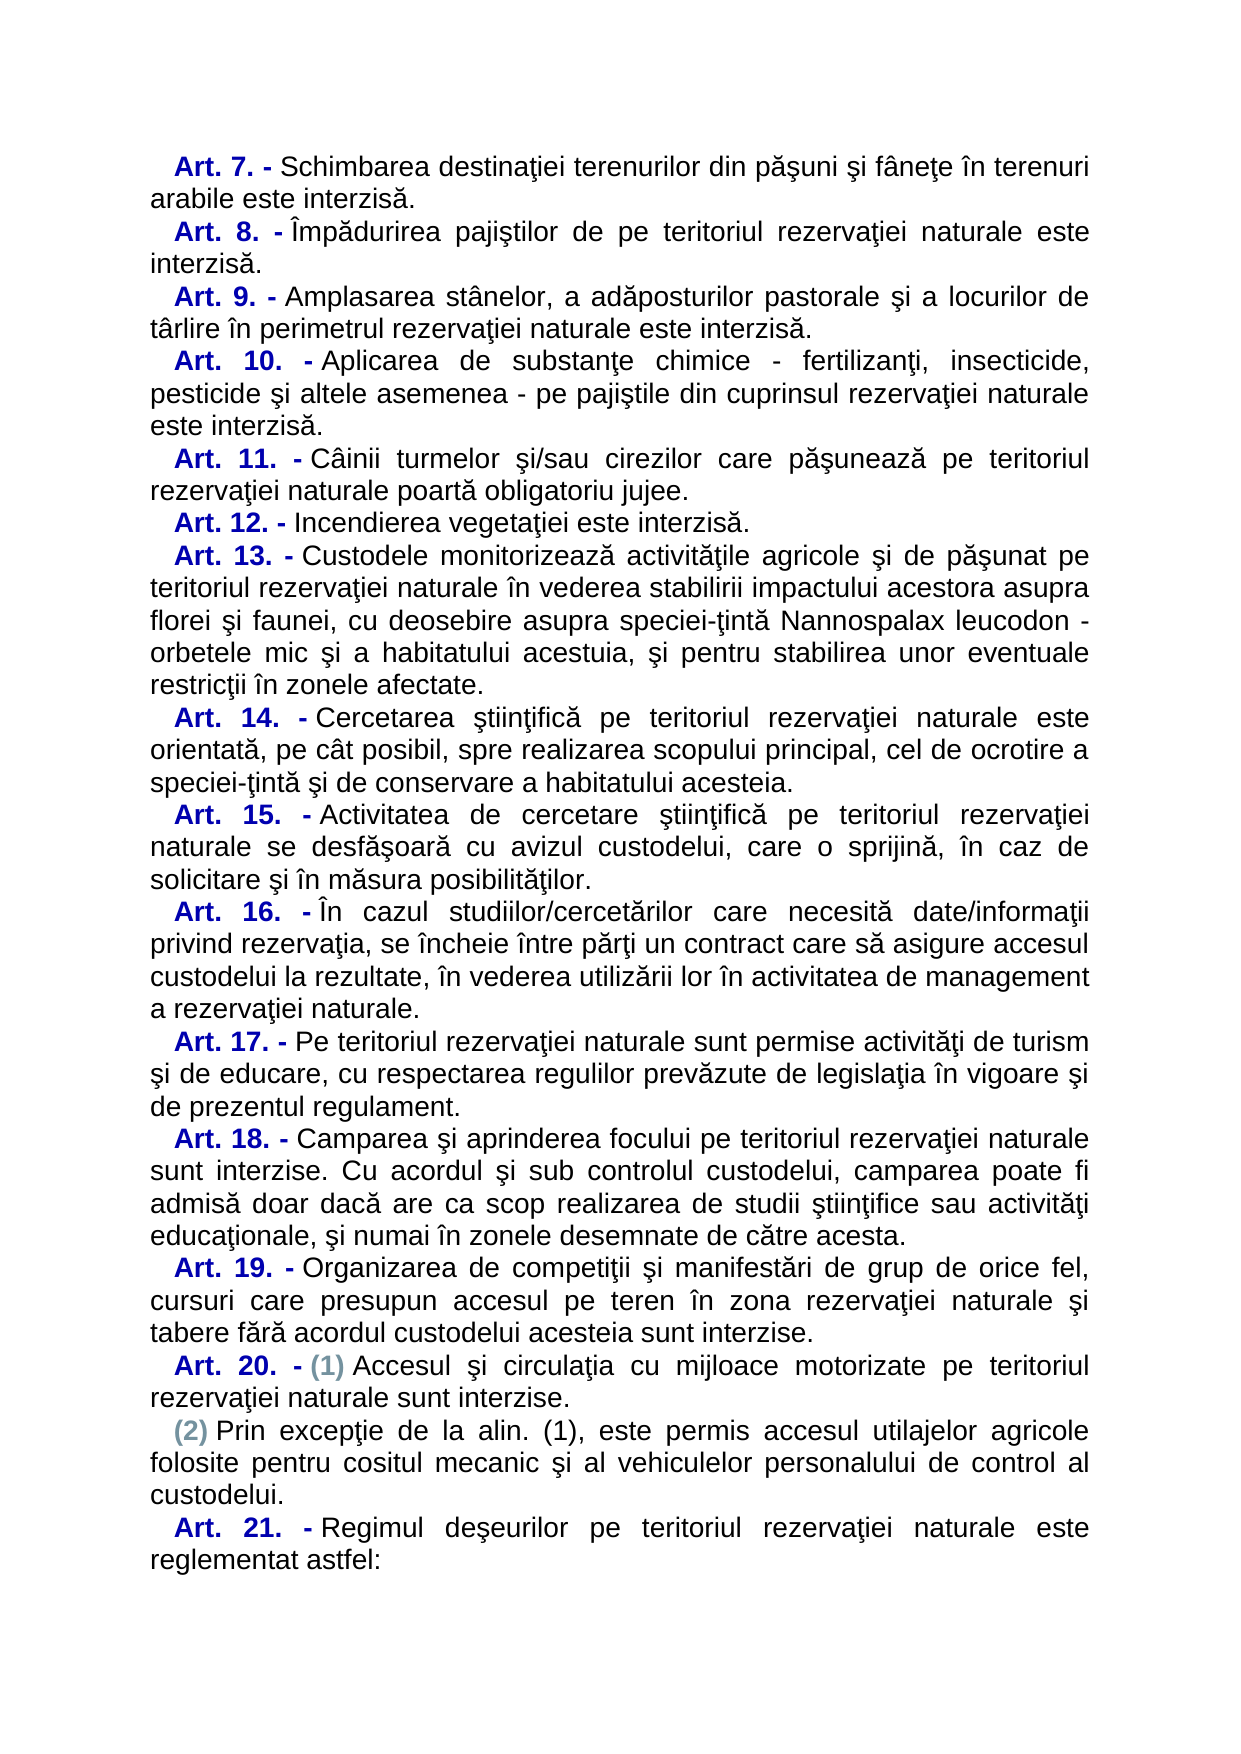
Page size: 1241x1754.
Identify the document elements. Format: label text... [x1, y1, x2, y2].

text Art. 16. - În cazul studiilor/cercetărilor care necesită date/informaţii privind rezervaţia, se încheie între părţi un contract care să asigure accesul custodelui la rezultate, în vederea utilizării lor în activitatea de management a rezervaţiei naturale. [150, 895, 1090, 1025]
text Art. 10. - Aplicarea de substanţe chimice - fertilizanţi, insecticide, pesticide şi altele asemenea - pe pajiştile din cuprinsul rezervaţiei naturale este interzisă. [150, 344, 1090, 442]
text Art. 9. - Amplasarea stânelor, a adăposturilor pastorale şi a locurilor de târlire în perimetrul rezervaţiei naturale este interzisă. [150, 279, 1090, 344]
text Art. 21. - Regimul deşeurilor pe teritoriul rezervaţiei naturale este reglementat astfel: [150, 1511, 1090, 1575]
text Art. 11. - Câinii turmelor şi/sau cirezilor care păşunează pe teritoriul rezervaţiei naturale poartă obligatoriu jujee. [150, 442, 1090, 506]
text Art. 8. - Împădurirea pajiştilor de pe teritoriul rezervaţiei naturale este interzisă. [150, 215, 1090, 279]
text Art. 18. - Camparea şi aprinderea focului pe teritoriul rezervaţiei naturale sunt interzise. Cu acordul şi sub controlul custodelui, camparea poate fi admisă doar dacă are ca scop realizarea de studii ştiinţifice sau activităţi educaţionale, şi numai în zonele desemnate de către acesta. [150, 1122, 1090, 1251]
text Art. 13. - Custodele monitorizează activităţile agricole şi de păşunat pe teritoriul rezervaţiei naturale în vederea stabilirii impactului acestora asupra florei şi faunei, cu deosebire asupra speciei-ţintă Nannospalax leucodon - orbetele mic şi a habitatului acestuia, şi pentru stabilirea unor eventuale restricţii în zonele afectate. [150, 539, 1090, 701]
text Art. 7. - Schimbarea destinaţiei terenurilor din păşuni şi fâneţe în terenuri arabile este interzisă. [150, 150, 1090, 215]
text Art. 15. - Activitatea de cercetare ştiinţifică pe teritoriul rezervaţiei naturale se desfăşoară cu avizul custodelui, care o sprijină, în caz de solicitare şi în măsura posibilităţilor. [150, 798, 1090, 895]
text Art. 17. - Pe teritoriul rezervaţiei naturale sunt permise activităţi de turism şi de educare, cu respectarea regulilor prevăzute de legislaţia în vigoare şi de prezentul regulament. [150, 1025, 1090, 1122]
text Art. 20. - (1) Accesul şi circulaţia cu mijloace motorizate pe teritoriul rezervaţiei naturale sunt interzise. [150, 1349, 1090, 1413]
text Art. 12. - Incendierea vegetaţiei este interzisă. [150, 506, 1090, 539]
text (2) Prin excepţie de la alin. (1), este permis accesul utilajelor agricole folosite pentru cositul mecanic şi al vehiculelor personalului de control al custodelui. [150, 1413, 1090, 1511]
text Art. 14. - Cercetarea ştiinţifică pe teritoriul rezervaţiei naturale este orientată, pe cât posibil, spre realizarea scopului principal, cel de ocrotire a speciei-ţintă şi de conservare a habitatului acesteia. [150, 701, 1090, 798]
text Art. 19. - Organizarea de competiţii şi manifestări de grup de orice fel, cursuri care presupun accesul pe teren în zona rezervaţiei naturale şi tabere fără acordul custodelui acesteia sunt interzise. [150, 1251, 1090, 1349]
